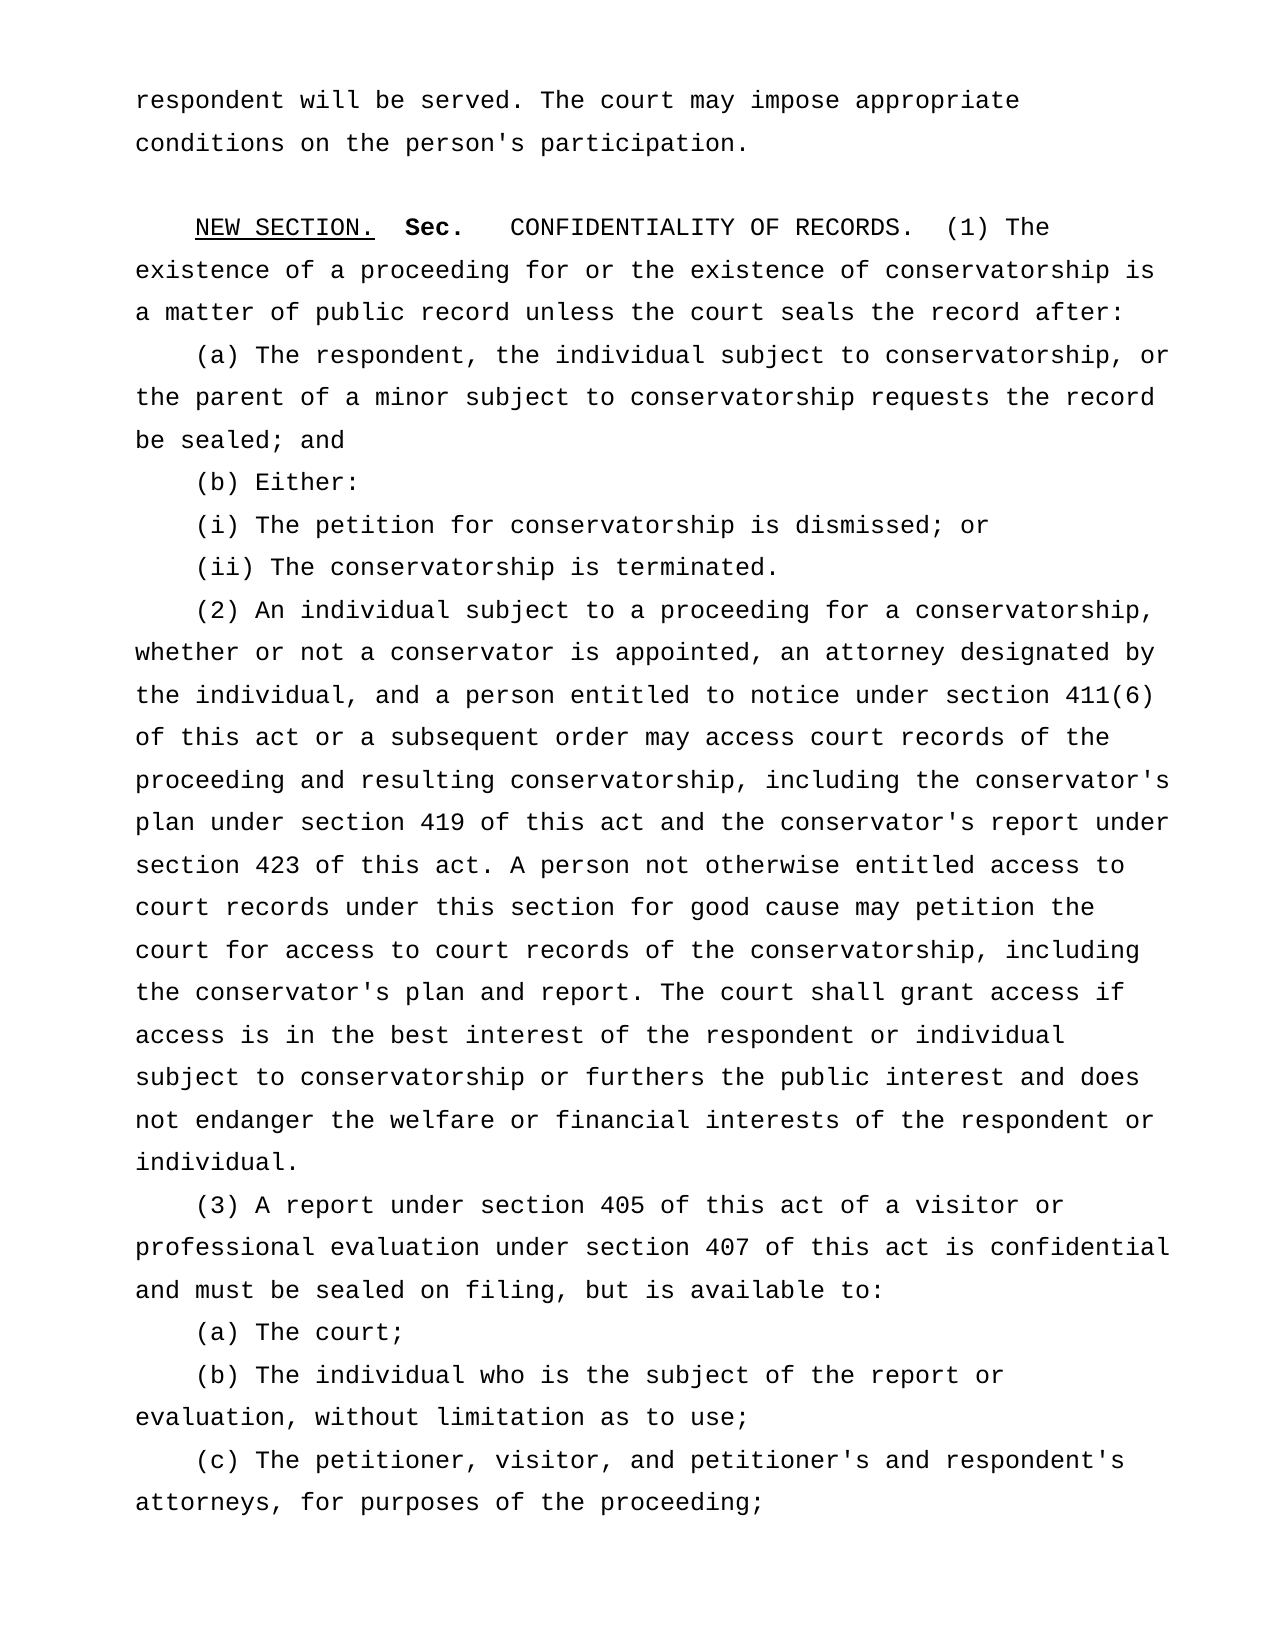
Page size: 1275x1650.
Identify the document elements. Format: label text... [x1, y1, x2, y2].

text (a) The respondent, the individual subject to conservatorship, or the parent of a minor subject to conservatorship requests the record be sealed; and [135, 329, 1170, 457]
text (c) The petitioner, visitor, and petitioner's and respondent's attorneys, for purposes of the proceeding; [135, 1434, 1170, 1519]
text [135, 75, 1170, 160]
text (b) The individual who is the subject of the report or evaluation, without limitation as to use; [135, 1349, 1170, 1434]
text (3) A report under section 405 of this act of a visitor or professional evaluation under section 407 of this act is confidential and must be sealed on filing, but is available to: [135, 1179, 1170, 1307]
text (i) The petition for conservatorship is dismissed; or [135, 499, 1170, 542]
text (2) An individual subject to a proceeding for a conservatorship, whether or not a conservator is appointed, an attorney designated by the individual, and a person entitled to notice under section 411(6) of this act or a subsequent order may access court records of the proceeding and resulting conservatorship, including the conservator's plan under section 419 of this act and the conservator's report under section 423 of this act. A person not otherwise entitled access to court records under this section for good cause may petition the court for access to court records of the conservatorship, including the conservator's plan and report. The court shall grant access if access is in the best interest of the respondent or individual subject to conservatorship or furthers the public interest and does not endanger the welfare or financial interests of the respondent or individual. [135, 584, 1170, 1179]
text (a) The court; [135, 1307, 1170, 1349]
text (ii) The conservatorship is terminated. [135, 542, 1170, 584]
text NEW SECTION. Sec. CONFIDENTIALITY OF RECORDS. (1) The existence of a proceeding for or the existence of conservatorship is a matter of public record unless the court seals the record after: [135, 202, 1170, 329]
text (b) Either: [135, 457, 1170, 499]
